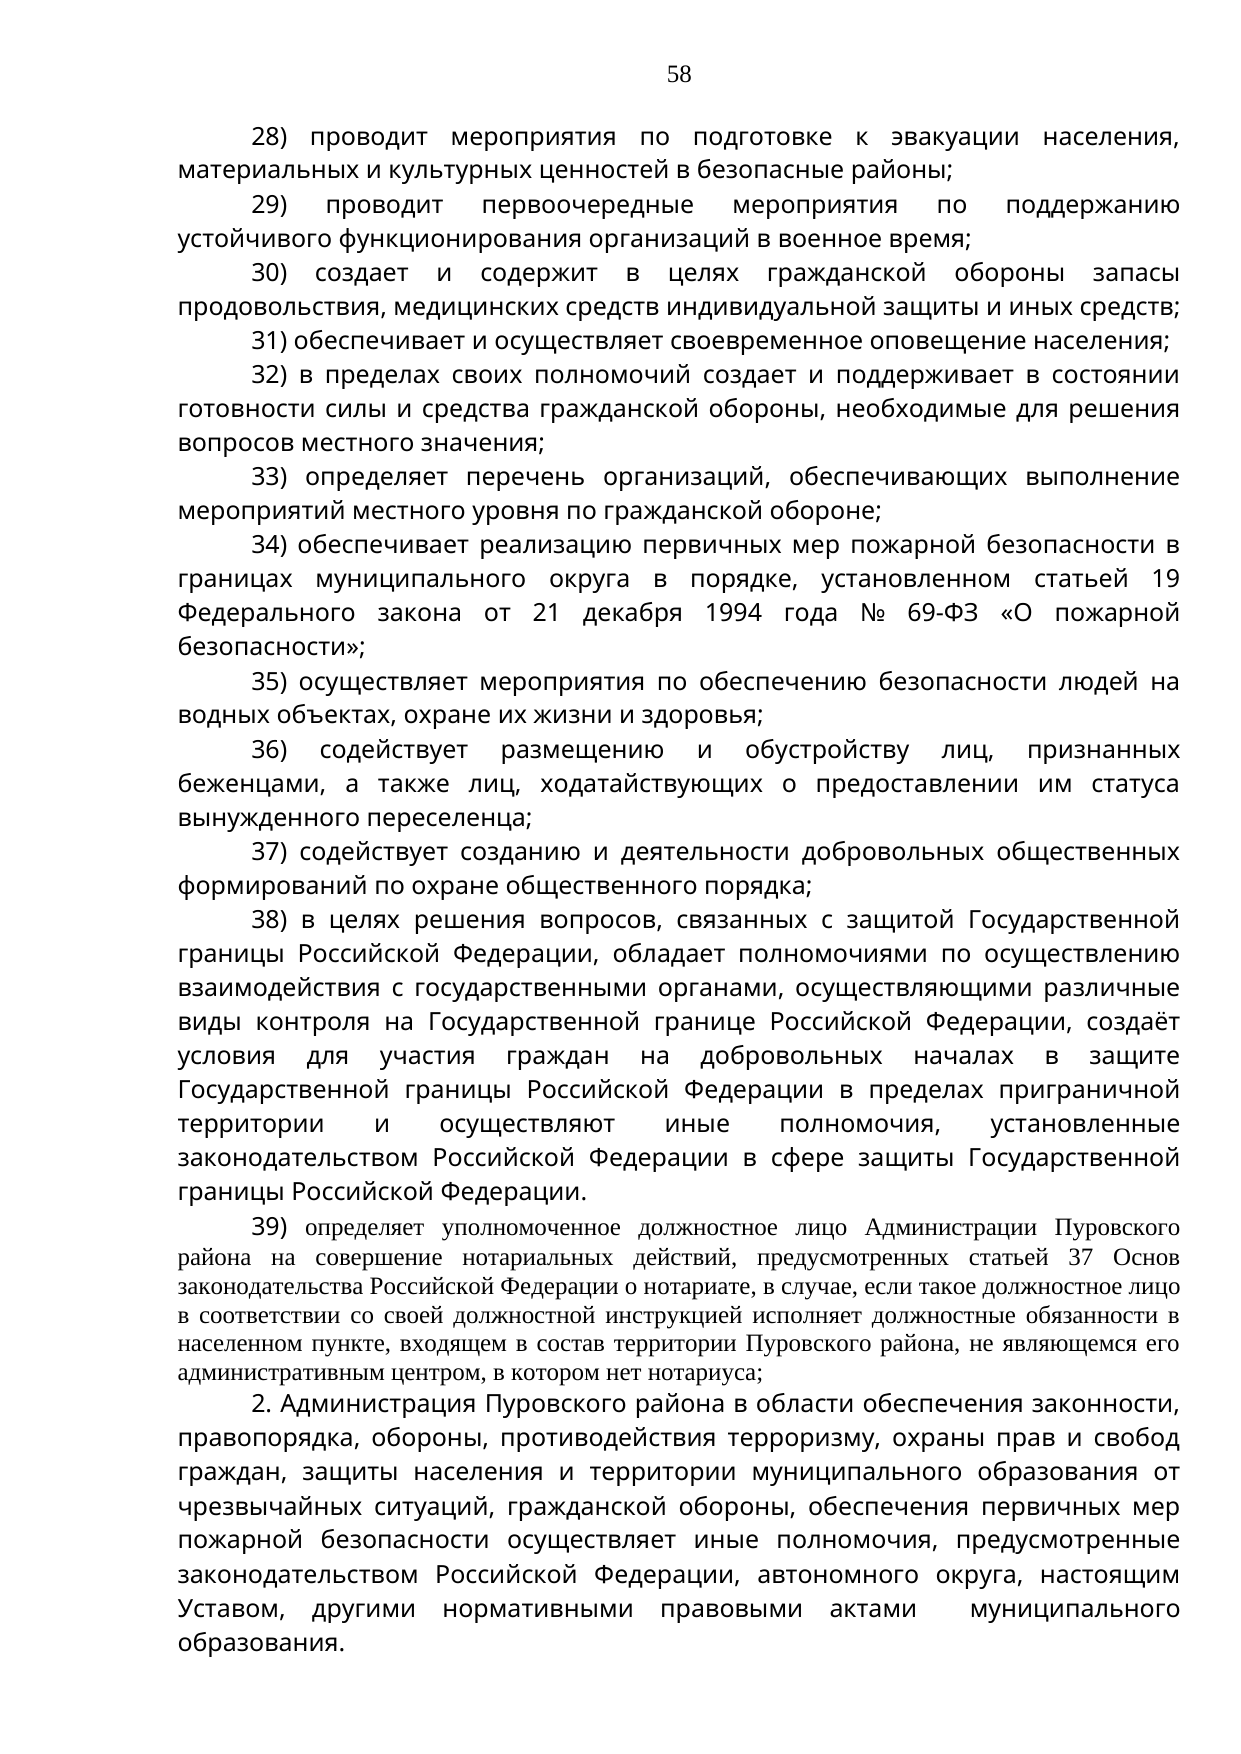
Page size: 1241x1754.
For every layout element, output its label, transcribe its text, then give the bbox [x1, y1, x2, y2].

text 39) определяет уполномоченное должностное лицо Администрации Пуровского района на совершение нотариальных действий, предусмотренных статьей 37 Основ законодательства Российской Федерации о нотариате, в случае, если такое должностное лицо в соответствии со своей должностной инструкцией исполняет должностные обязанности в населенном пункте, входящем в состав территории Пуровского района, не являющемся его административным центром, в котором нет нотариуса; [177, 1208, 1181, 1386]
text 32) в пределах своих полномочий создает и поддерживает в состоянии готовности силы и средства гражданской обороны, необходимые для решения вопросов местного значения; [177, 357, 1181, 459]
text 37) содействует созданию и деятельности добровольных общественных формирований по охране общественного порядка; [177, 833, 1181, 902]
text 29) проводит первоочередные мероприятия по поддержанию устойчивого функционирования организаций в военное время; [177, 186, 1181, 254]
text 38) в целях решения вопросов, связанных с защитой Государственной границы Российской Федерации, обладает полномочиями по осуществлению взаимодействия с государственными органами, осуществляющими различные виды контроля на Государственной границе Российской Федерации, создаёт условия для участия граждан на добровольных началах в защите Государственной границы Российской Федерации в пределах приграничной территории и осуществляют иные полномочия, установленные законодательством Российской Федерации в сфере защиты Государственной границы Российской Федерации. [177, 902, 1181, 1208]
text 2. Администрация Пуровского района в области обеспечения законности, правопорядка, обороны, противодействия терроризму, охраны прав и свобод граждан, защиты населения и территории муниципального образования от чрезвычайных ситуаций, гражданской обороны, обеспечения первичных мер пожарной безопасности осуществляет иные полномочия, предусмотренные законодательством Российской Федерации, автономного округа, настоящим Уставом, другими нормативными правовыми актами муниципального образования. [177, 1386, 1181, 1658]
text 30) создает и содержит в целях гражданской обороны запасы продовольствия, медицинских средств индивидуальной защиты и иных средств; [177, 254, 1181, 322]
text 31) обеспечивает и осуществляет своевременное оповещение населения; [177, 322, 1181, 357]
text 36) содействует размещению и обустройству лиц, признанных беженцами, а также лиц, ходатайствующих о предоставлении им статуса вынужденного переселенца; [177, 731, 1181, 833]
text 34) обеспечивает реализацию первичных мер пожарной безопасности в границах муниципального округа в порядке, установленном статьей 19 Федерального закона от 21 декабря 1994 года № 69-ФЗ «О пожарной безопасности»; [177, 527, 1181, 663]
text 28) проводит мероприятия по подготовке к эвакуации населения, материальных и культурных ценностей в безопасные районы; [177, 118, 1181, 186]
text 35) осуществляет мероприятия по обеспечению безопасности людей на водных объектах, охране их жизни и здоровья; [177, 663, 1181, 731]
text 33) определяет перечень организаций, обеспечивающих выполнение мероприятий местного уровня по гражданской обороне; [177, 459, 1181, 527]
